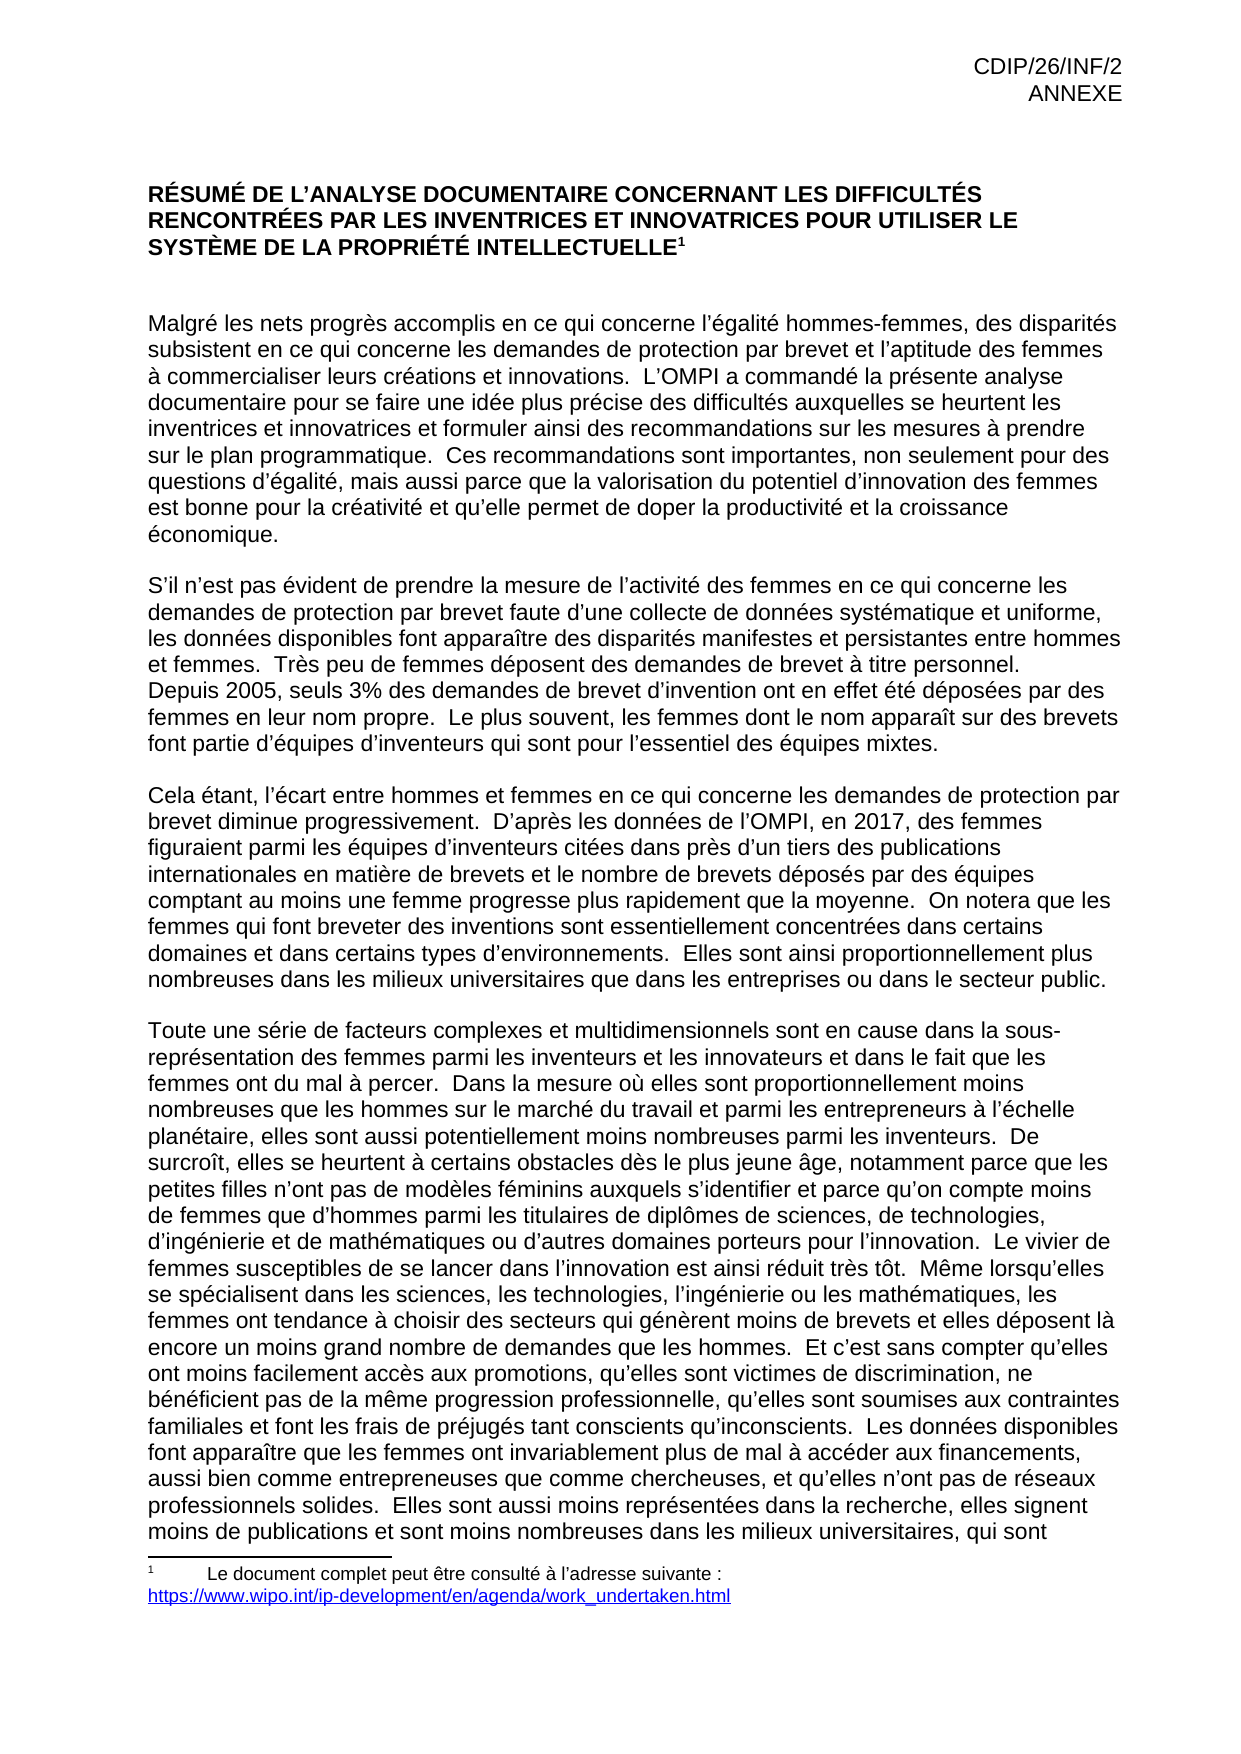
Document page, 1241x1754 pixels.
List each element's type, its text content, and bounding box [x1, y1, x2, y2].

text Cela étant, l’écart entre hommes et femmes en ce qui concerne les demandes de protection par brevet diminue progressivement. D’après les données de l’OMPI, en 2017, des femmes figuraient parmi les équipes d’inventeurs citées dans près d’un tiers des publications internationales en matière de brevets et le nombre de brevets déposés par des équipes comptant au moins une femme progresse plus rapidement que la moyenne. On notera que les femmes qui font breveter des inventions sont essentiellement concentrées dans certains domaines et dans certains types d’environnements. Elles sont ainsi proportionnellement plus nombreuses dans les milieux universitaires que dans les entreprises ou dans le secteur public. [148, 782, 1122, 992]
text S’il n’est pas évident de prendre la mesure de l’activité des femmes en ce qui concerne les demandes de protection par brevet faute d’une collecte de données systématique et uniforme, les données disponibles font apparaître des disparités manifestes et persistantes entre hommes et femmes. Très peu de femmes déposent des demandes de brevet à titre personnel. Depuis 2005, seuls 3% des demandes de brevet d’invention ont en effet été déposées par des femmes en leur nom propre. Le plus souvent, les femmes dont le nom apparaît sur des brevets font partie d’équipes d’inventeurs qui sont pour l’essentiel des équipes mixtes. [148, 572, 1122, 757]
subtitle Résumé de l’analyse documentaire concernant les difficultés rencontrées par les inventrices et innovatrices pour utiliser le système de la propriété intellectuelle [148, 181, 1122, 260]
text Malgré les nets progrès accomplis en ce qui concerne l’égalité hommes-femmes, des disparités subsistent en ce qui concerne les demandes de protection par brevet et l’aptitude des femmes à commercialiser leurs créations et innovations. L’OMPI a commandé la présente analyse documentaire pour se faire une idée plus précise des difficultés auxquelles se heurtent les inventrices et innovatrices et formuler ainsi des recommandations sur les mesures à prendre sur le plan programmatique. Ces recommandations sont importantes, non seulement pour des questions d’égalité, mais aussi parce que la valorisation du potentiel d’innovation des femmes est bonne pour la créativité et qu’elle permet de doper la productivité et la croissance économique. [148, 310, 1122, 547]
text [148, 1017, 1122, 1544]
